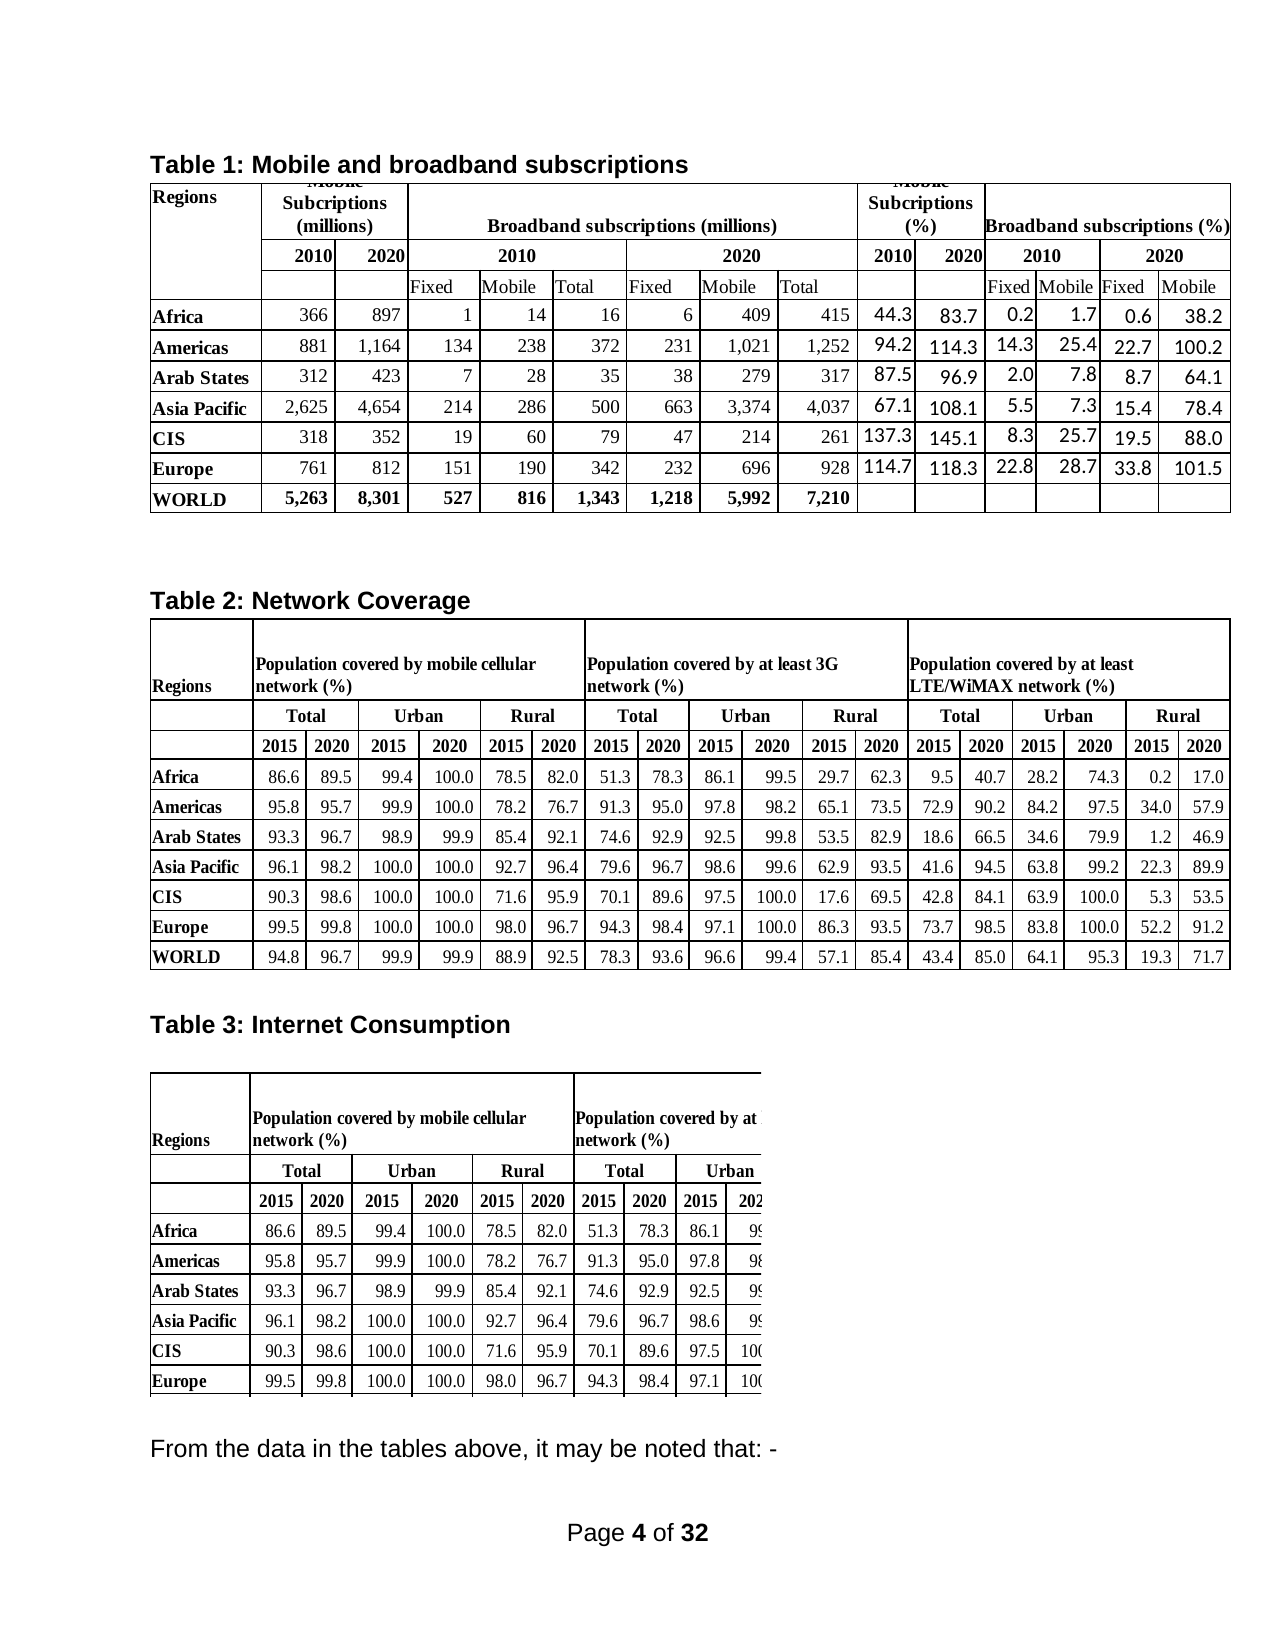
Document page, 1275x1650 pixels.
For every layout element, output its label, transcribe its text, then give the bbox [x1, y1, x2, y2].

text Table 3: Internet Consumption [150, 1010, 1125, 1039]
text Table 2: Network Coverage [150, 586, 1125, 614]
text From the data in the tables above, it may be noted that: - [150, 1434, 1125, 1463]
text Table 1: Mobile and broadband subscriptions [150, 150, 1125, 179]
